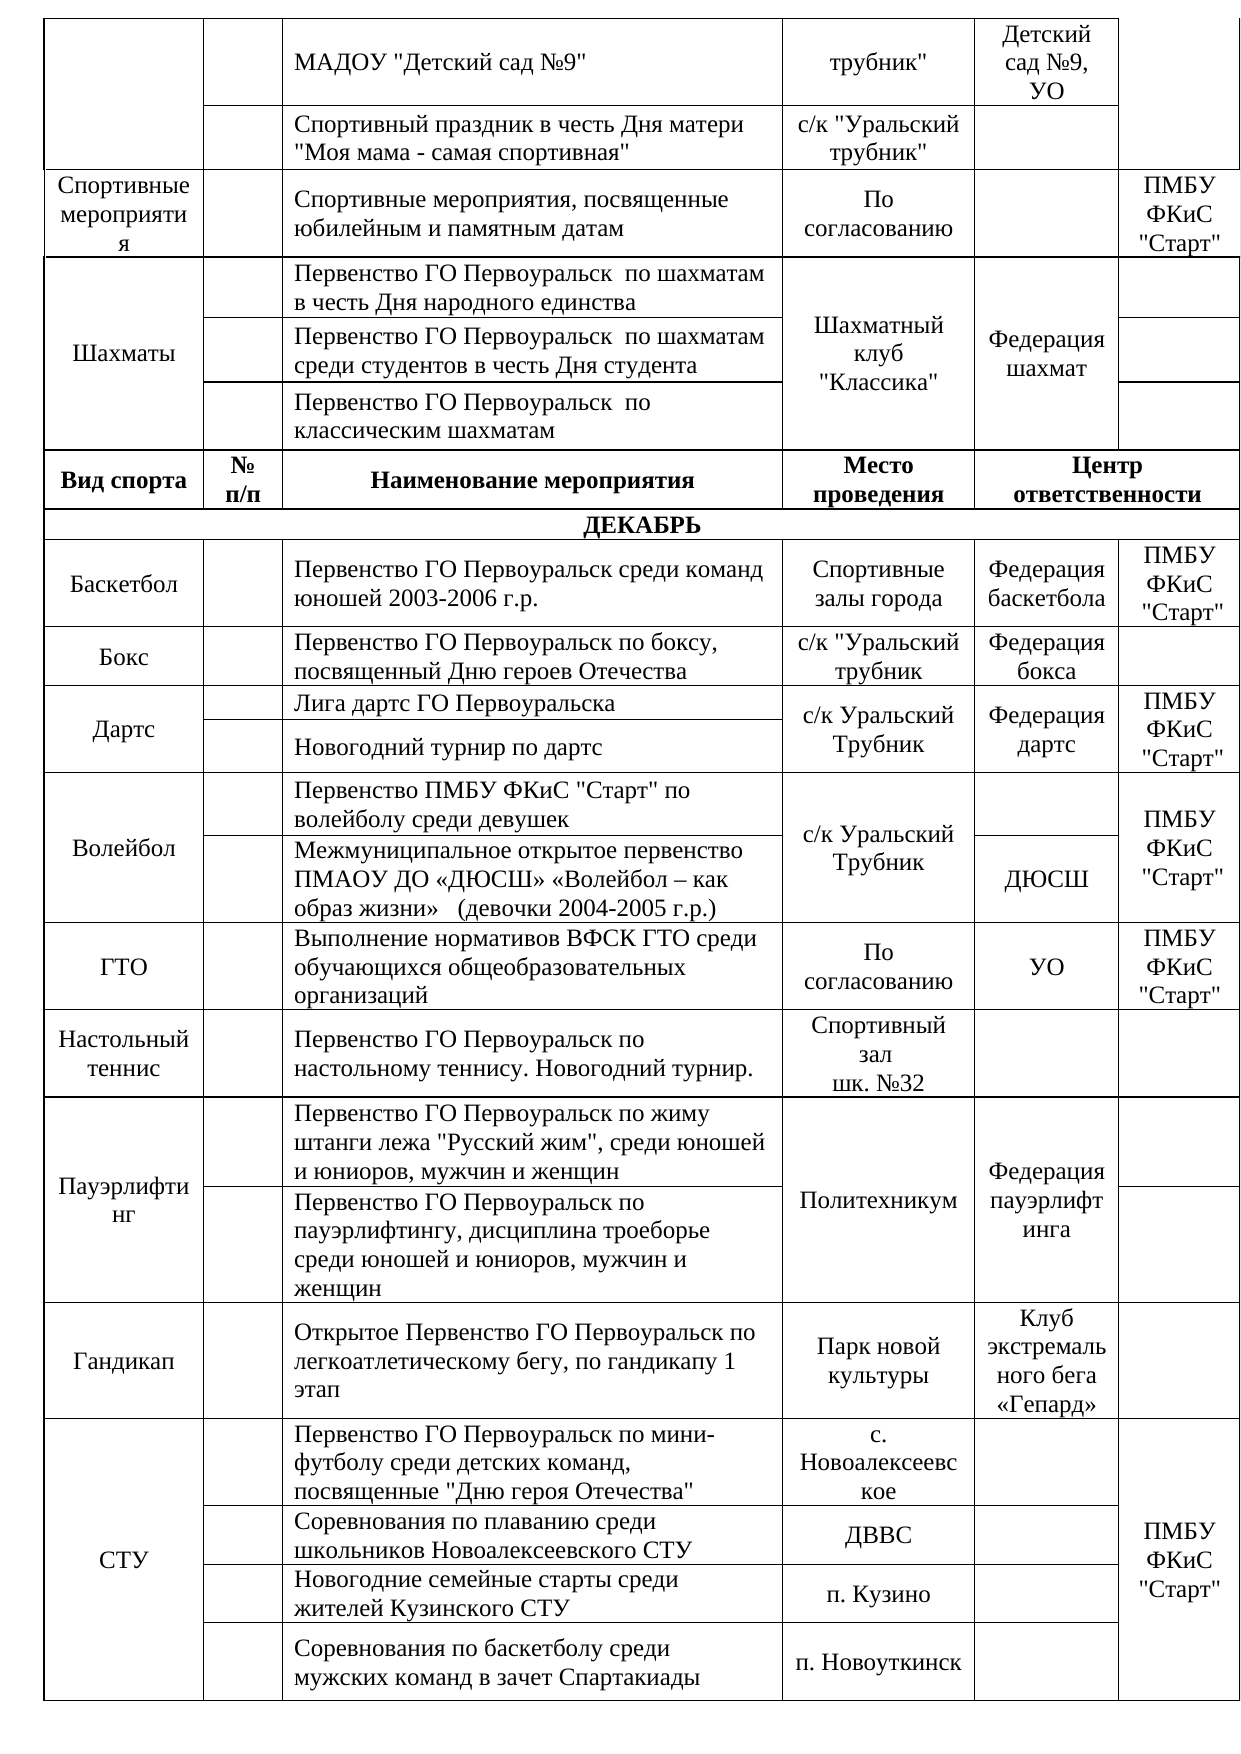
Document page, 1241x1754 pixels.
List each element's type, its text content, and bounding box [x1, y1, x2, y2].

table_cell [1119, 1303, 1239, 1418]
table_cell Лига дартс ГО Первоуральска [283, 686, 782, 719]
table_cell с/к Уральский Трубник [783, 686, 974, 772]
table_cell Наименование мероприятия [283, 451, 782, 508]
table_cell Вид спорта [45, 451, 203, 508]
table_cell [204, 1419, 282, 1505]
table_cell [204, 1623, 282, 1700]
table_cell Первенство ГО Первоуральск по настольному теннису. Новогодний турнир. [283, 1010, 782, 1096]
table_cell Новогодний турнир по дартс [283, 720, 782, 772]
table_cell [1119, 318, 1239, 381]
table_cell [204, 627, 282, 685]
table_cell ПМБУ ФКиС "Старт" [1119, 686, 1239, 772]
table_cell Баскетбол [45, 540, 203, 626]
table_cell Соревнования по плаванию среди школьников Новоалексеевского СТУ [283, 1506, 782, 1563]
table_cell По согласованию [783, 170, 974, 256]
table_cell Парк новой культуры [783, 1303, 974, 1418]
table_cell с/к "Уральский трубник [783, 627, 974, 685]
table_cell ПМБУ ФКиС "Старт" [1119, 773, 1239, 922]
table_cell Федерация пауэрлифтинга [975, 1098, 1118, 1302]
table_cell [204, 1506, 282, 1563]
table_cell [975, 1419, 1118, 1505]
table_cell Спортивные мероприятия [45, 170, 203, 256]
table_cell [975, 1506, 1118, 1563]
table_cell Первенство ПМБУ ФКиС "Старт" по волейболу среди девушек [283, 773, 782, 834]
table_cell Первенство ГО Первоуральск по жиму штанги лежа "Русский жим", среди юношей и юниоров, мужчин и женщин [283, 1098, 782, 1186]
table_cell Первенство ГО Первоуральск среди команд юношей 2003-2006 г.р. [283, 540, 782, 626]
table_cell Открытое Первенство ГО Первоуральск по легкоатлетическому бегу, по гандикапу 1 этап [283, 1303, 782, 1418]
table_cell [783, 19, 974, 105]
table_cell ПМБУ ФКиС "Старт" [1119, 1419, 1239, 1700]
table_cell [975, 170, 1118, 256]
table_cell Первенство ГО Первоуральск по боксу, посвященный Дню героев Отечества [283, 627, 782, 685]
table_cell Шахматы [45, 257, 203, 448]
table_cell [204, 686, 282, 719]
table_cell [783, 106, 974, 169]
table_cell [204, 720, 282, 772]
table_cell Межмуниципальное открытое первенство ПМАОУ ДО «ДЮСШ» «Волейбол – как образ жизни» (девочки 2004-2005 г.р.) [283, 836, 782, 922]
table_cell ГТО [45, 923, 203, 1009]
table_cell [975, 19, 1118, 105]
table_cell [204, 1098, 282, 1186]
table_cell [204, 540, 282, 626]
table_cell Выполнение нормативов ВФСК ГТО среди обучающихся общеобразовательных организаций [283, 923, 782, 1009]
table_cell ДВВС [783, 1506, 974, 1563]
table_cell ПМБУ ФКиС "Старт" [1119, 923, 1239, 1009]
table_cell Первенство ГО Первоуральск по шахматам среди студентов в честь Дня студента [283, 318, 782, 381]
table_cell [204, 170, 282, 256]
table_cell [204, 258, 282, 317]
table_cell Клуб экстремального бега «Гепард» [975, 1303, 1118, 1418]
table_cell Федерация шахмат [975, 258, 1118, 448]
table_cell ПМБУ ФКиС "Старт" [1119, 540, 1239, 626]
table_cell [204, 1303, 282, 1418]
table_cell [204, 1565, 282, 1622]
table_cell Дартс [45, 686, 203, 772]
table_cell Политехникум [783, 1098, 974, 1302]
table_cell СТУ [45, 1419, 203, 1700]
table_cell Первенство ГО Первоуральск по классическим шахматам [283, 383, 782, 448]
table_cell с. Новоалексеевское [783, 1419, 974, 1505]
table_cell [1119, 1187, 1239, 1302]
table_cell ПМБУ ФКиС "Старт" [1119, 170, 1240, 256]
table_cell [975, 1623, 1118, 1700]
table_cell Шахматный клуб "Классика" [783, 258, 974, 448]
table_cell [975, 1010, 1118, 1096]
table_cell Федерация дартс [975, 686, 1118, 772]
table_cell Центр ответственности [975, 451, 1239, 508]
table_cell п. Кузино [783, 1565, 974, 1622]
table_cell [204, 19, 282, 105]
table_cell [1119, 1010, 1239, 1096]
table_cell [204, 383, 282, 448]
table_cell Волейбол [45, 773, 203, 922]
table_cell Первенство ГО Первоуральск по мини-футболу среди детских команд, посвященные "Дню героя Отечества" [283, 1419, 782, 1505]
table_cell [1119, 258, 1239, 317]
table_cell Спортивный праздник в честь Дня матери "Моя мама - самая спортивная" [283, 106, 782, 169]
table_cell По согласованию [783, 923, 974, 1009]
table_cell [204, 773, 282, 834]
table_cell Федерация баскетбола [975, 540, 1118, 626]
table_cell № п/п [204, 451, 282, 508]
table_cell Гандикап [45, 1303, 203, 1418]
table_cell Место проведения [783, 451, 974, 508]
table_cell [975, 106, 1118, 169]
table_cell [1119, 627, 1239, 685]
table_cell [204, 106, 282, 169]
table_cell Первенство ГО Первоуральск по пауэрлифтингу, дисциплина троеборье среди юношей и юниоров, мужчин и женщин [283, 1187, 782, 1302]
table_cell Спортивный зал шк. №32 [783, 1010, 974, 1096]
table_cell УО [975, 923, 1118, 1009]
table_cell Бокс [45, 627, 203, 685]
table_cell с/к Уральский Трубник [783, 773, 974, 922]
table_cell [975, 1565, 1118, 1622]
table_cell [1119, 383, 1239, 448]
table_cell п. Новоуткинск [783, 1623, 974, 1700]
table_cell Новогодние семейные старты среди жителей Кузинского СТУ [283, 1565, 782, 1622]
table_cell Настольный теннис [45, 1010, 203, 1096]
table_cell [204, 1010, 282, 1096]
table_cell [283, 1623, 782, 1700]
table_cell Спортивные залы города [783, 540, 974, 626]
table_cell Федерация бокса [975, 627, 1118, 685]
table_cell [204, 836, 282, 922]
table_cell ДЕКАБРЬ [45, 510, 1239, 539]
table_cell Первенство ГО Первоуральск по шахматам в честь Дня народного единства [283, 258, 782, 317]
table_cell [283, 19, 782, 105]
table_cell [204, 1187, 282, 1302]
table_cell [204, 318, 282, 381]
table_cell [975, 773, 1118, 834]
table_cell [204, 923, 282, 1009]
table_cell Пауэрлифтинг [45, 1098, 203, 1302]
table_cell ДЮСШ [975, 836, 1118, 922]
table_cell [1119, 1098, 1239, 1186]
table_cell Спортивные мероприятия, посвященные юбилейным и памятным датам [283, 170, 782, 256]
